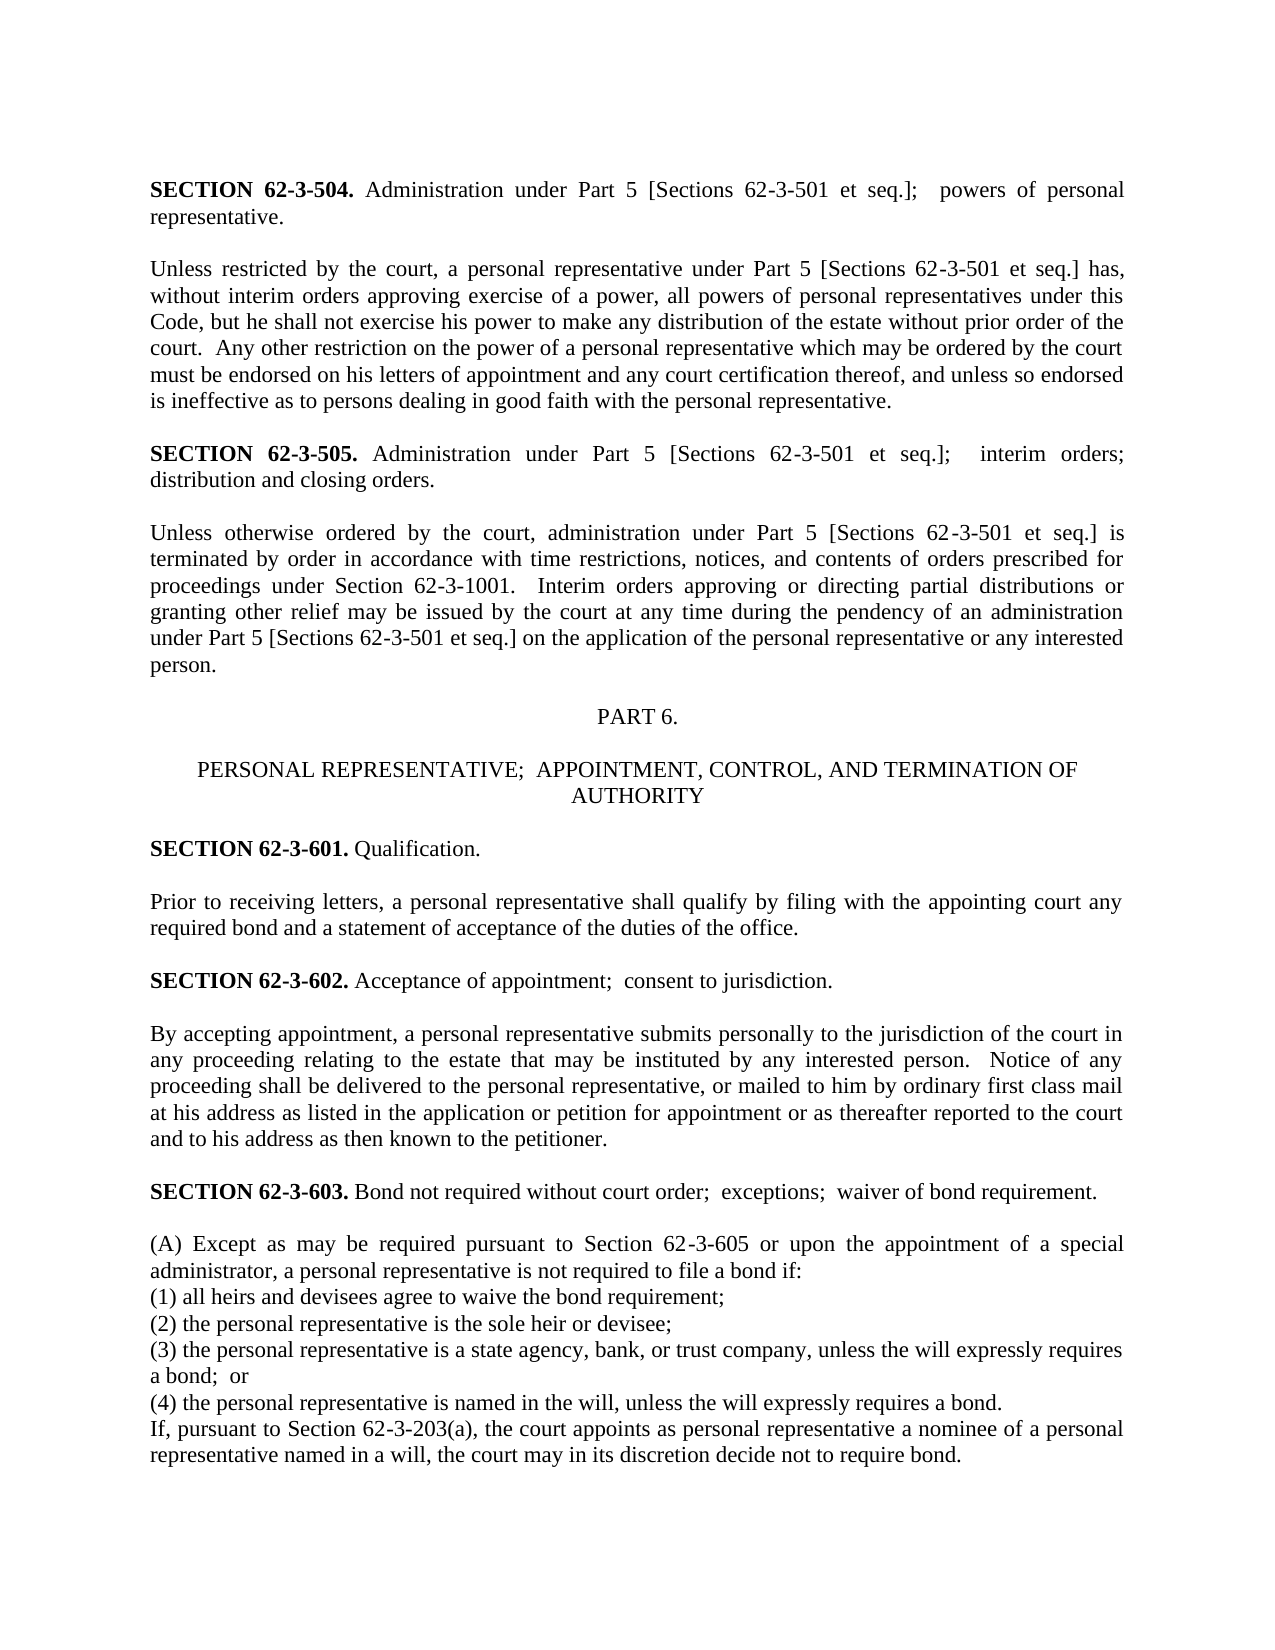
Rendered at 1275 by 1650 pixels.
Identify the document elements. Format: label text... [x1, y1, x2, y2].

text Unless otherwise ordered by the court, administration under Part 5 [Sections 62-3-501 et seq.] is terminated by order in accordance with time restrictions, notices, and contents of orders prescribed for proceedings under Section 62-3-1001. Interim orders approving or directing partial distributions or granting other relief may be issued by the court at any time during the pendency of an administration under Part 5 [Sections 62-3-501 et seq.] on the application of the personal representative or any interested person. [150, 519, 1125, 677]
text (A) Except as may be required pursuant to Section 62-3-605 or upon the appointment of a special administrator, a personal representative is not required to file a bond if: [150, 1231, 1125, 1283]
text SECTION 62-3-602. Acceptance of appointment; consent to jurisdiction. [150, 967, 1125, 993]
text PART 6. [150, 703, 1125, 730]
text If, pursuant to Section 62-3-203(a), the court appoints as personal representative a nominee of a personal representative named in a will, the court may in its discretion decide not to require bond. [150, 1415, 1125, 1468]
text By accepting appointment, a personal representative submits personally to the jurisdiction of the court in any proceeding relating to the estate that may be instituted by any interested person. Notice of any proceeding shall be delivered to the personal representative, or mailed to him by ordinary first class mail at his address as listed in the application or petition for appointment or as thereafter reported to the court and to his address as then known to the petitioner. [150, 1020, 1125, 1151]
text PERSONAL REPRESENTATIVE; APPOINTMENT, CONTROL, AND TERMINATION OF AUTHORITY [150, 756, 1125, 809]
text SECTION 62-3-601. Qualification. [150, 835, 1125, 862]
text Prior to receiving letters, a personal representative shall qualify by filing with the appointing court any required bond and a statement of acceptance of the duties of the office. [150, 888, 1125, 941]
text (1) all heirs and devisees agree to waive the bond requirement; [150, 1283, 1125, 1309]
text (3) the personal representative is a state agency, bank, or trust company, unless the will expressly requires a bond; or [150, 1336, 1125, 1389]
text (4) the personal representative is named in the will, unless the will expressly requires a bond. [150, 1389, 1125, 1415]
text (2) the personal representative is the sole heir or devisee; [150, 1309, 1125, 1336]
text SECTION 62-3-504. Administration under Part 5 [Sections 62-3-501 et seq.]; powers of personal representative. [150, 176, 1125, 229]
text SECTION 62-3-603. Bond not required without court order; exceptions; waiver of bond requirement. [150, 1178, 1125, 1204]
text Unless restricted by the court, a personal representative under Part 5 [Sections 62-3-501 et seq.] has, without interim orders approving exercise of a power, all powers of personal representatives under this Code, but he shall not exercise his power to make any distribution of the estate without prior order of the court. Any other restriction on the power of a personal representative which may be ordered by the court must be endorsed on his letters of appointment and any court certification thereof, and unless so endorsed is ineffective as to persons dealing in good faith with the personal representative. [150, 255, 1125, 413]
text SECTION 62-3-505. Administration under Part 5 [Sections 62-3-501 et seq.]; interim orders; distribution and closing orders. [150, 440, 1125, 493]
